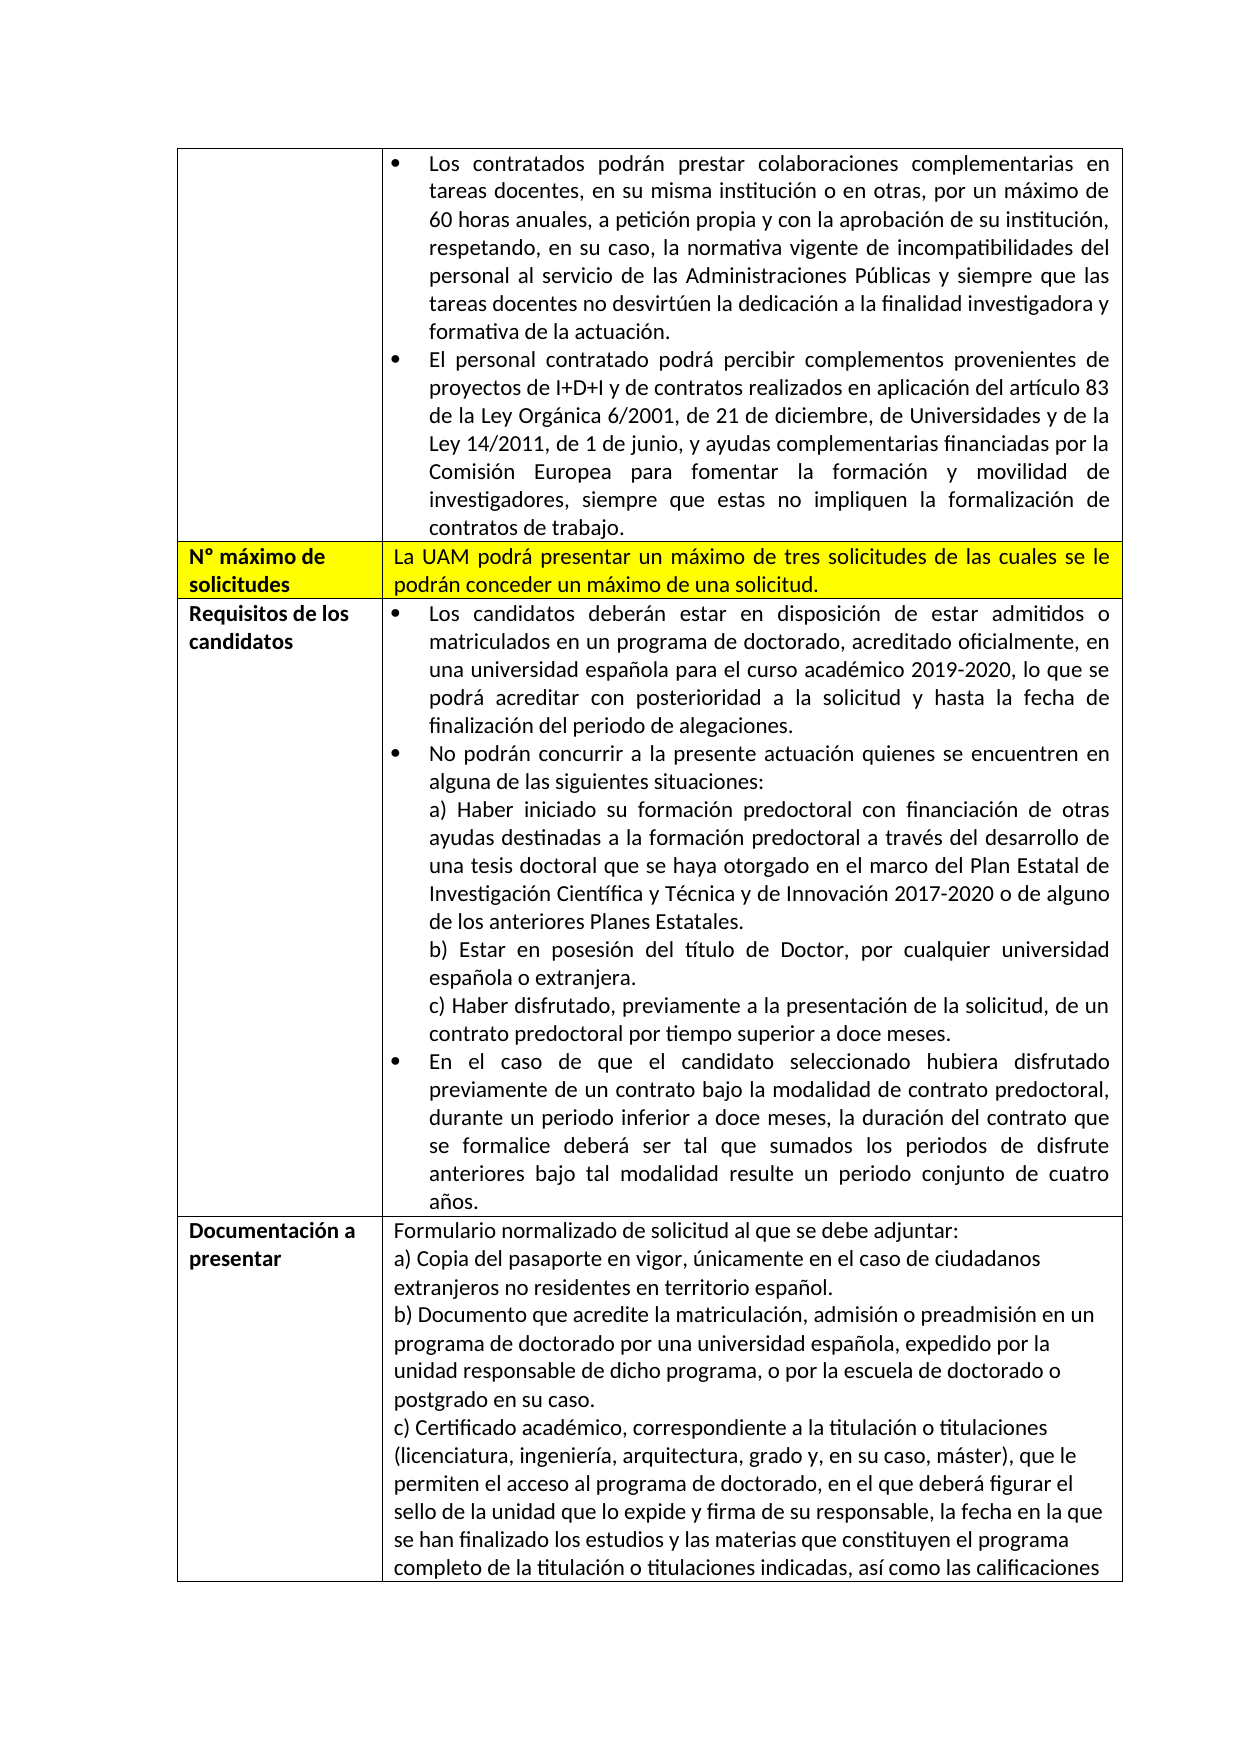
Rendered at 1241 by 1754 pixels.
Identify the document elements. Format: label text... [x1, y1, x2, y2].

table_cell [178, 1217, 382, 1581]
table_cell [178, 149, 382, 541]
table_cell La UAM podrá presentar un máximo de tres solicitudes de las cuales se le podrán conceder un máximo de una solicitud. [383, 542, 1122, 598]
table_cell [383, 149, 1122, 541]
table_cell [383, 1217, 1122, 1581]
table_cell Requisitos de los candidatos [178, 599, 382, 1216]
table_cell Nº máximo de solicitudes [178, 542, 382, 598]
table_cell Los candidatos deberán estar en disposición de estar admitidos o matriculados en un programa de doctorado, acreditado oficialmente, en una universidad española para el curso académico 2019-2020, lo que se podrá acreditar con posterioridad a la solicitud y hasta la fecha de finalización del periodo de alegaciones. No podrán concurrir a la presente actuación quienes se encuentren en alguna de las siguientes situaciones: a) Haber iniciado su formación predoctoral con financiación de otras ayudas destinadas a la formación predoctoral a través del desarrollo de una tesis doctoral que se haya otorgado en el marco del Plan Estatal de Investigación Científica y Técnica y de Innovación 2017-2020 o de alguno de los anteriores Planes Estatales. b) Estar en posesión del título de Doctor, por cualquier universidad española o extranjera. c) Haber disfrutado, previamente a la presentación de la solicitud, de un contrato predoctoral por tiempo superior a doce meses. En el caso de que el candidato seleccionado hubiera disfrutado previamente de un contrato bajo la modalidad de contrato predoctoral, durante un periodo inferior a doce meses, la duración del contrato que se formalice deberá ser tal que sumados los periodos de disfrute anteriores bajo tal modalidad resulte un periodo conjunto de cuatro años. [383, 599, 1122, 1216]
